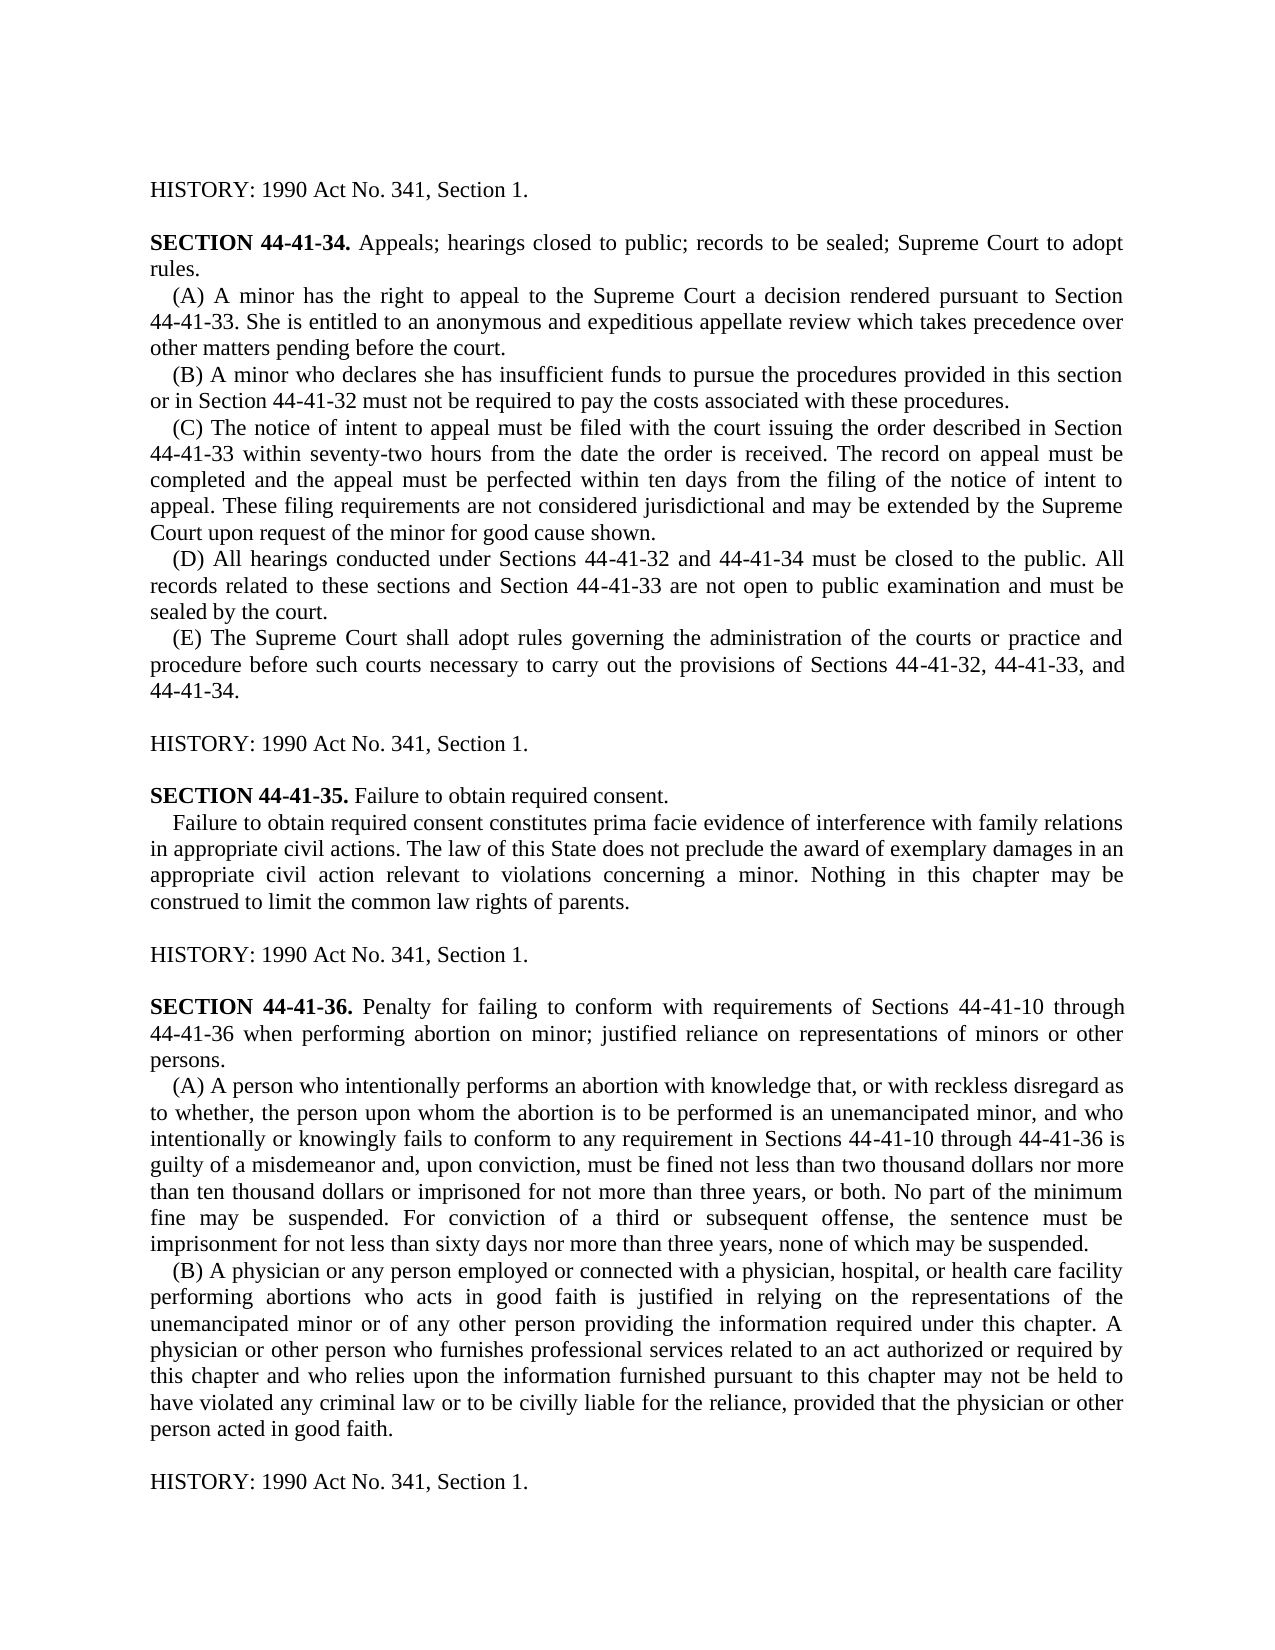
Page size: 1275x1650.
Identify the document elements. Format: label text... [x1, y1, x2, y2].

text SECTION 44-41-36. Penalty for failing to conform with requirements of Sections 44-41-10 through 44-41-36 when performing abortion on minor; justified reliance on representations of minors or other persons. [150, 993, 1125, 1072]
text SECTION 44-41-35. Failure to obtain required consent. [150, 782, 1125, 809]
text (E) The Supreme Court shall adopt rules governing the administration of the courts or practice and procedure before such courts necessary to carry out the provisions of Sections 44-41-32, 44-41-33, and 44-41-34. [150, 624, 1125, 703]
text (B) A physician or any person employed or connected with a physician, hospital, or health care facility performing abortions who acts in good faith is justified in relying on the representations of the unemancipated minor or of any other person providing the information required under this chapter. A physician or other person who furnishes professional services related to an act authorized or required by this chapter and who relies upon the information furnished pursuant to this chapter may not be held to have violated any criminal law or to be civilly liable for the reliance, provided that the physician or other person acted in good faith. [150, 1257, 1125, 1441]
text (D) All hearings conducted under Sections 44-41-32 and 44-41-34 must be closed to the public. All records related to these sections and Section 44-41-33 are not open to public examination and must be sealed by the court. [150, 545, 1125, 624]
text (B) A minor who declares she has insufficient funds to pursue the procedures provided in this section or in Section 44-41-32 must not be required to pay the costs associated with these procedures. [150, 361, 1125, 413]
text (C) The notice of intent to appeal must be filed with the court issuing the order described in Section 44-41-33 within seventy-two hours from the date the order is received. The record on appeal must be completed and the appeal must be perfected within ten days from the filing of the notice of intent to appeal. These filing requirements are not considered jurisdictional and may be extended by the Supreme Court upon request of the minor for good cause shown. [150, 413, 1125, 545]
text (A) A minor has the right to appeal to the Supreme Court a decision rendered pursuant to Section 44-41-33. She is entitled to an anonymous and expeditious appellate review which takes precedence over other matters pending before the court. [150, 282, 1125, 361]
text HISTORY: 1990 Act No. 341, Section 1. [150, 176, 1125, 203]
text SECTION 44-41-34. Appeals; hearings closed to public; records to be sealed; Supreme Court to adopt rules. [150, 229, 1125, 282]
text HISTORY: 1990 Act No. 341, Section 1. [150, 1468, 1125, 1494]
text HISTORY: 1990 Act No. 341, Section 1. [150, 730, 1125, 756]
text (A) A person who intentionally performs an abortion with knowledge that, or with reckless disregard as to whether, the person upon whom the abortion is to be performed is an unemancipated minor, and who intentionally or knowingly fails to conform to any requirement in Sections 44-41-10 through 44-41-36 is guilty of a misdemeanor and, upon conviction, must be fined not less than two thousand dollars nor more than ten thousand dollars or imprisoned for not more than three years, or both. No part of the minimum fine may be suspended. For conviction of a third or subsequent offense, the sentence must be imprisonment for not less than sixty days nor more than three years, none of which may be suspended. [150, 1072, 1125, 1257]
text HISTORY: 1990 Act No. 341, Section 1. [150, 941, 1125, 967]
text Failure to obtain required consent constitutes prima facie evidence of interference with family relations in appropriate civil actions. The law of this State does not preclude the award of exemplary damages in an appropriate civil action relevant to violations concerning a minor. Nothing in this chapter may be construed to limit the common law rights of parents. [150, 809, 1125, 914]
